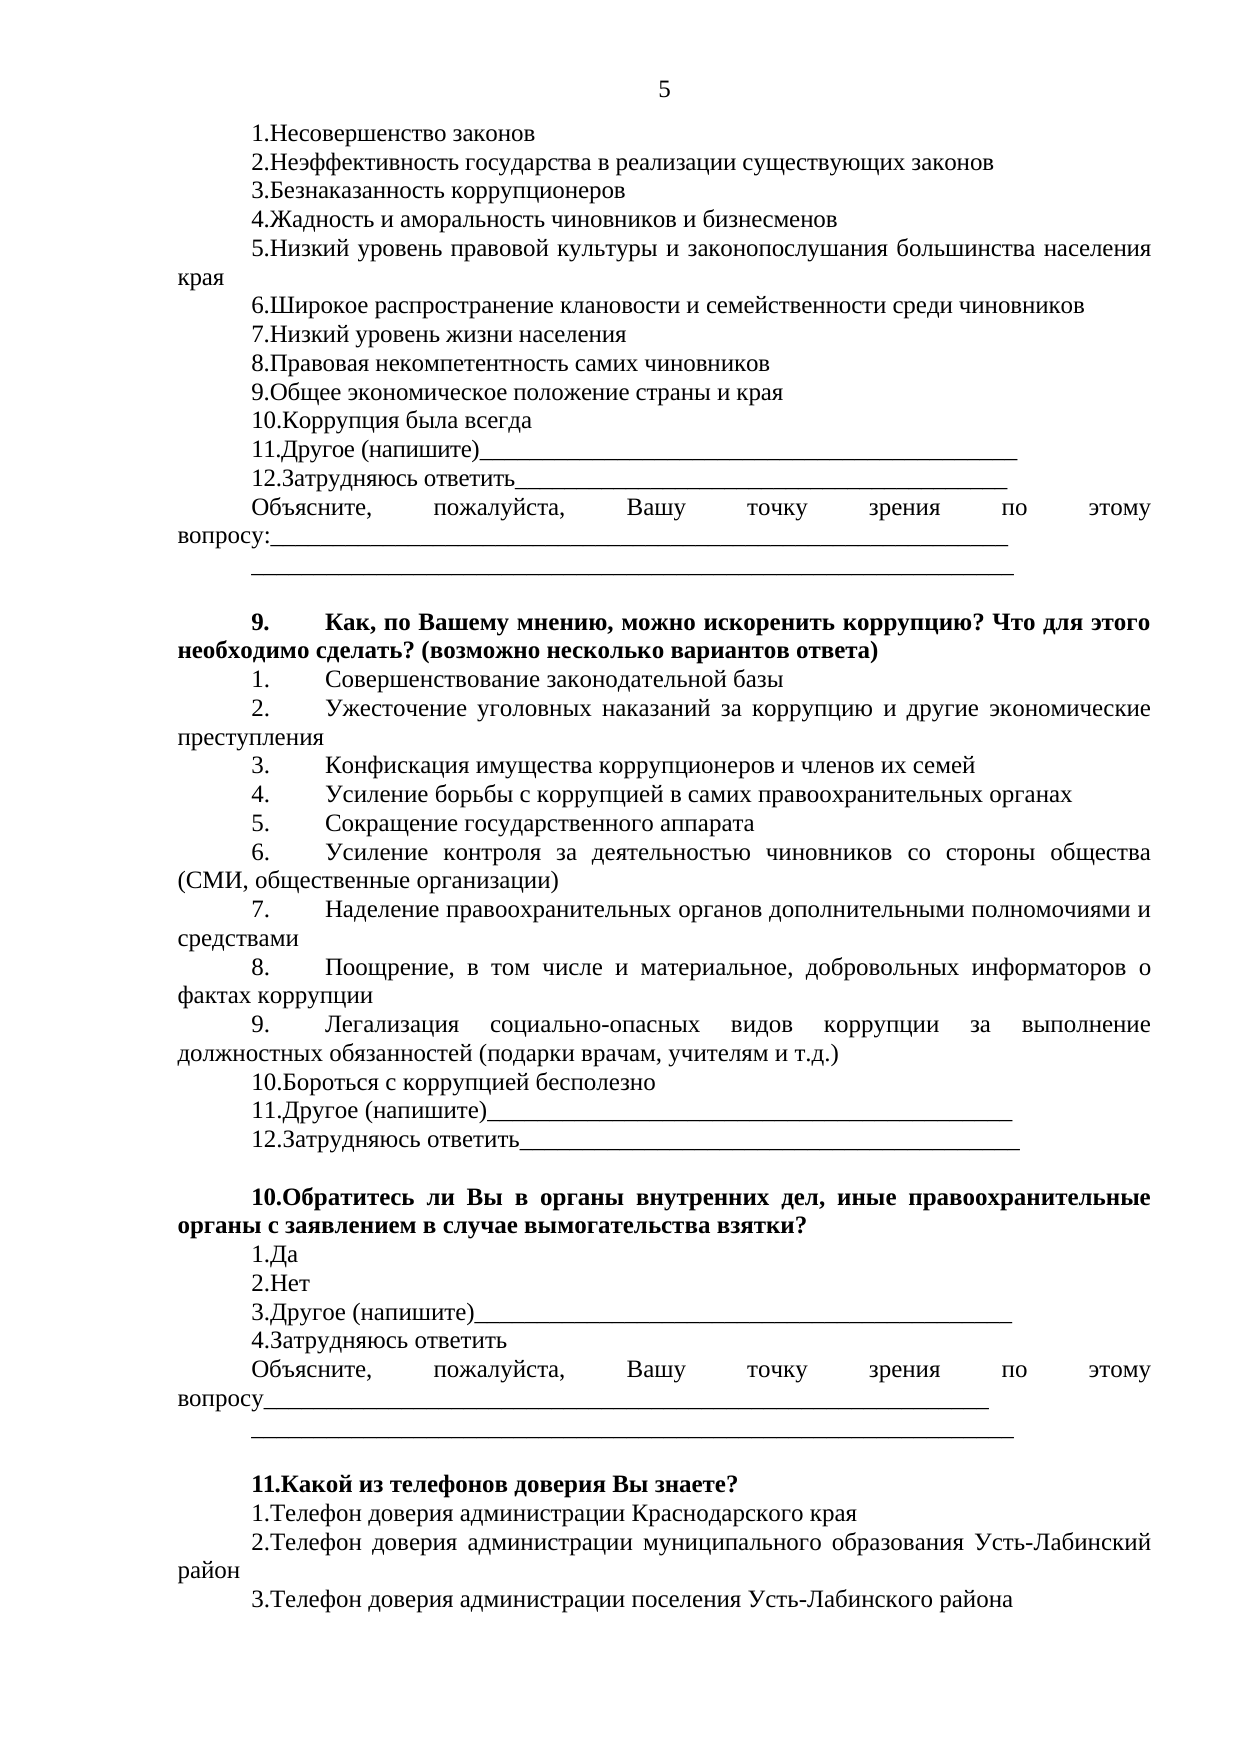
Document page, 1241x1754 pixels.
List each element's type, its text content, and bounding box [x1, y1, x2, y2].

text 4.Затрудняюсь ответить [177, 1326, 1152, 1354]
list Сокращение государственного аппарата [177, 808, 1152, 837]
text 2.Телефон доверия администрации муниципального образования Усть-Лабинский район [177, 1527, 1152, 1584]
text 7.Низкий уровень жизни населения [177, 319, 1152, 348]
text 4.Жадность и аморальность чиновников и бизнесменов [177, 204, 1152, 233]
text 8.Правовая некомпетентность самих чиновников [177, 348, 1152, 377]
text 1.Несовершенство законов [177, 118, 1152, 147]
list Усиление контроля за деятельностью чиновников со стороны общества (СМИ, общественные организации) [177, 837, 1152, 894]
text 10.Коррупция была всегда [177, 406, 1152, 434]
text 3.Другое (напишите)___________________________________________ [177, 1297, 1152, 1326]
list Конфискация имущества коррупционеров и членов их семей [177, 751, 1152, 779]
list Наделение правоохранительных органов дополнительными полномочиями и средствами [177, 894, 1152, 952]
text _____________________________________________________________ [177, 1412, 1152, 1441]
text 10.Обратитесь ли Вы в органы внутренних дел, иные правоохранительные органы с заявлением в случае вымогательства взятки? [177, 1182, 1152, 1239]
text 5.Низкий уровень правовой культуры и законопослушания большинства населения края [177, 233, 1152, 291]
text 11.Другое (напишите)__________________________________________ [177, 1096, 1152, 1124]
text 11.Другое (напишите)___________________________________________ [177, 434, 1152, 463]
text 10.Бороться с коррупцией бесполезно [177, 1067, 1152, 1096]
list Ужесточение уголовных наказаний за коррупцию и другие экономические преступления [177, 693, 1152, 751]
text 3.Безнаказанность коррупционеров [177, 176, 1152, 204]
list Совершенствование законодательной базы [177, 664, 1152, 693]
list Легализация социально-опасных видов коррупции за выполнение должностных обязанностей (подарки врачам, учителям и т.д.) [177, 1009, 1152, 1067]
text 1.Да [177, 1239, 1152, 1268]
text Объясните, пожалуйста, Вашу точку зрения по этому вопросу__________________________________________________________ [177, 1354, 1152, 1412]
text 2.Нет [177, 1268, 1152, 1297]
text 2.Неэффективность государства в реализации существующих законов [177, 147, 1152, 176]
list Поощрение, в том числе и материальное, добровольных информаторов о фактах коррупции [177, 952, 1152, 1009]
text _____________________________________________________________ [177, 549, 1152, 578]
text 12.Затрудняюсь ответить________________________________________ [177, 1124, 1152, 1153]
text 12.Затрудняюсь ответить________________________________________ [177, 463, 1152, 492]
text 11.Какой из телефонов доверия Вы знаете? [177, 1469, 1152, 1498]
text 6.Широкое распространение клановости и семейственности среди чиновников [177, 291, 1152, 319]
text 9.Общее экономическое положение страны и края [177, 377, 1152, 406]
text Объясните, пожалуйста, Вашу точку зрения по этому вопросу:___________________________________________________________ [177, 492, 1152, 549]
text 3.Телефон доверия администрации поселения Усть-Лабинского района [177, 1584, 1152, 1613]
text 1.Телефон доверия администрации Краснодарского края [177, 1498, 1152, 1527]
text 9. Как, по Вашему мнению, можно искоренить коррупцию? Что для этого необходимо сделать? (возможно несколько вариантов ответа) [177, 607, 1152, 664]
list Усиление борьбы с коррупцией в самих правоохранительных органах [177, 779, 1152, 808]
